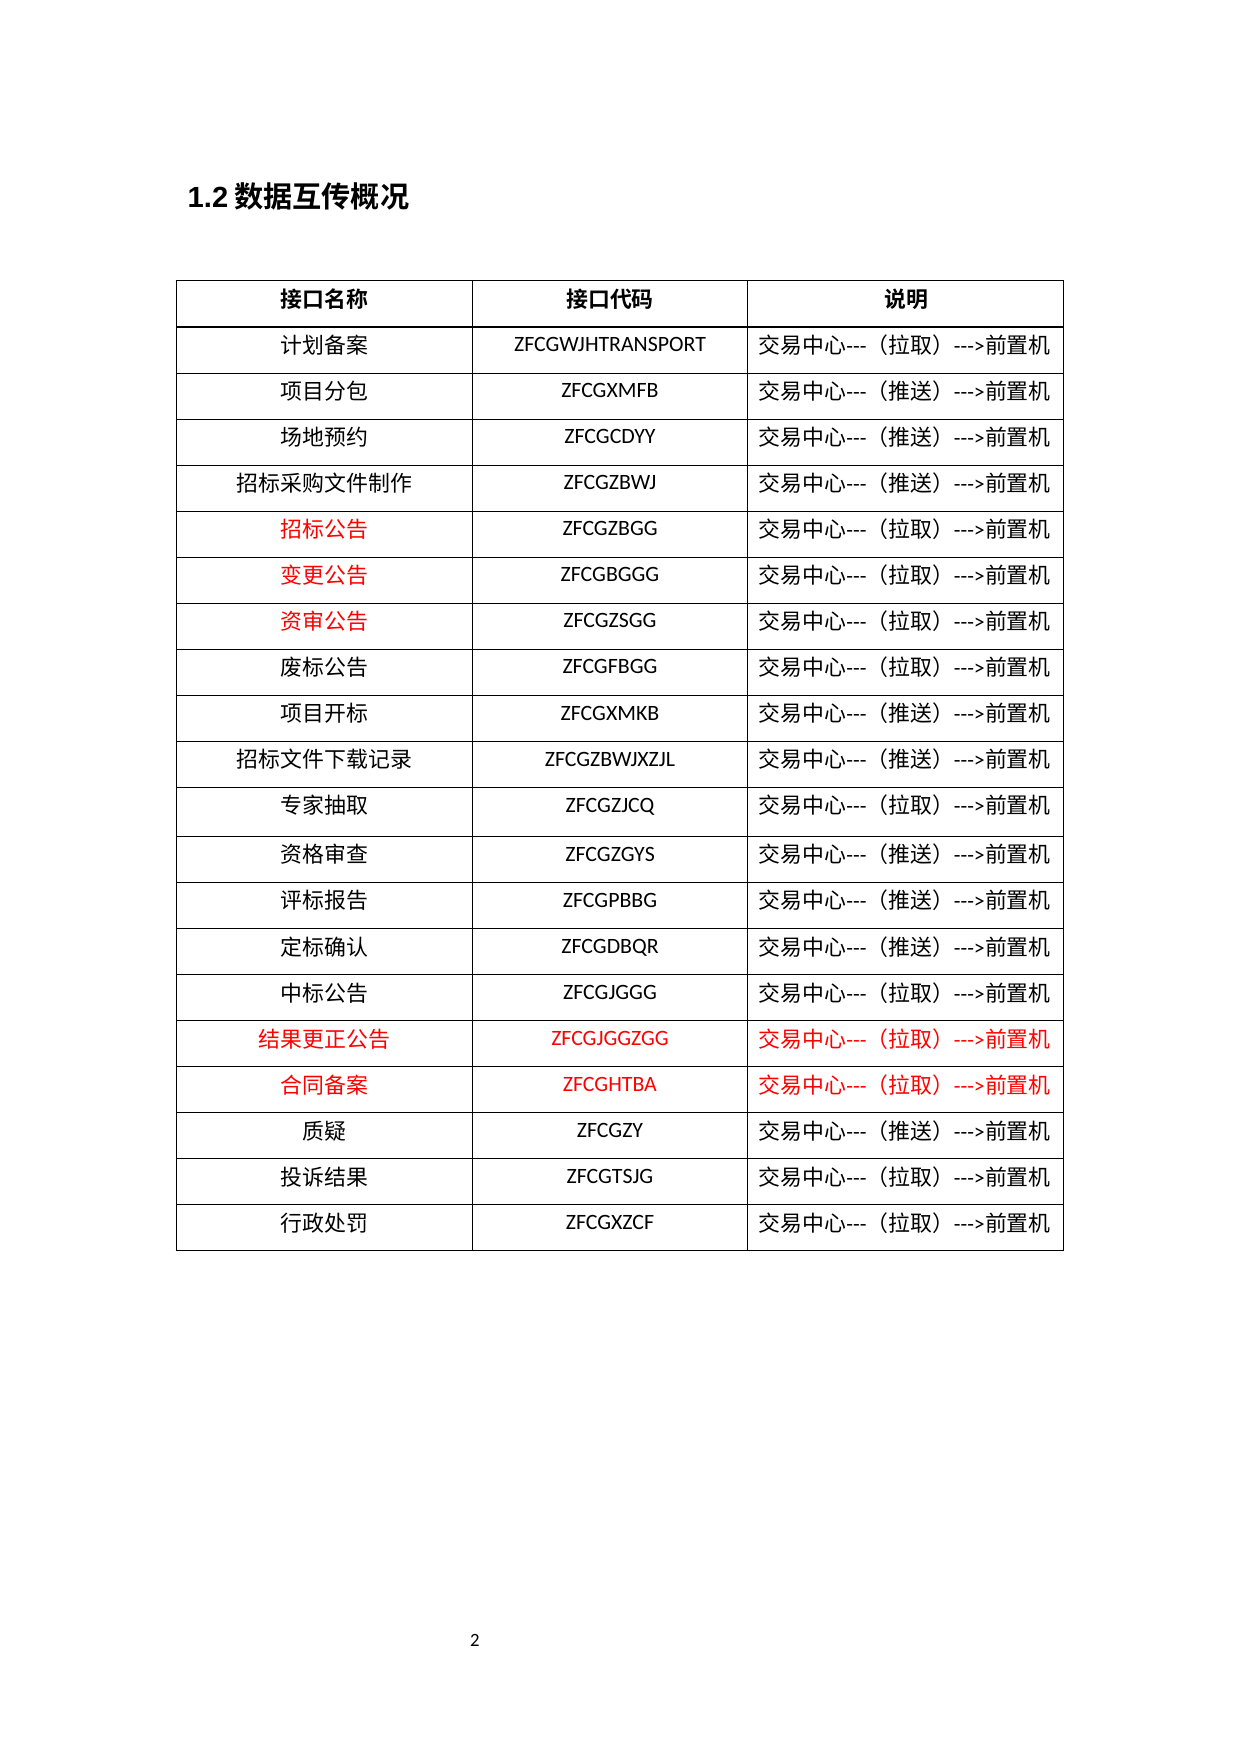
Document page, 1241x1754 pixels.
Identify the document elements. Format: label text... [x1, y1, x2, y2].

table_cell 项目分包 [177, 374, 472, 418]
table_cell ZFCGBGGG [473, 558, 747, 603]
table_cell ZFCGZBWJXZJL [473, 742, 747, 787]
table_cell 行政处罚 [177, 1205, 472, 1250]
table_cell 交易中心---（推送）--->前置机 [748, 1113, 1063, 1158]
table_cell ZFCGZGYS [473, 837, 747, 882]
table_cell 定标确认 [177, 929, 472, 974]
table_cell 交易中心---（拉取）--->前置机 [748, 558, 1063, 603]
table_cell 资格审查 [177, 837, 472, 882]
table_header 说明 [748, 281, 1063, 326]
table_cell ZFCGXMFB [473, 374, 747, 418]
table_header 接口代码 [473, 281, 747, 326]
table_cell ZFCGZSGG [473, 604, 747, 649]
table_cell 交易中心---（拉取）--->前置机 [748, 1067, 1063, 1112]
table_cell 招标采购文件制作 [177, 466, 472, 511]
table_cell ZFCGPBBG [473, 883, 747, 928]
table_cell ZFCGWJHTRANSPORT [473, 328, 747, 372]
table_cell 交易中心---（推送）--->前置机 [748, 420, 1063, 464]
table_cell 交易中心---（拉取）--->前置机 [748, 975, 1063, 1020]
table_cell 资审公告 [177, 604, 472, 649]
table_cell ZFCGJGGZGG [473, 1021, 747, 1066]
table_cell 交易中心---（推送）--->前置机 [748, 696, 1063, 741]
table_cell 结果更正公告 [177, 1021, 472, 1066]
table_cell ZFCGDBQR [473, 929, 747, 974]
table_cell 交易中心---（推送）--->前置机 [748, 742, 1063, 787]
subtitle 1.2数据互传概况 [187, 162, 1053, 227]
table_cell 中标公告 [177, 975, 472, 1020]
table_header 接口名称 [177, 281, 472, 326]
table_cell ZFCGXMKB [473, 696, 747, 741]
table_cell 交易中心---（拉取）--->前置机 [748, 1205, 1063, 1250]
table_cell 招标公告 [177, 512, 472, 557]
table_cell 交易中心---（拉取）--->前置机 [748, 788, 1063, 836]
table_cell 交易中心---（推送）--->前置机 [748, 466, 1063, 511]
table_cell 交易中心---（拉取）--->前置机 [748, 650, 1063, 695]
table_cell 交易中心---（推送）--->前置机 [748, 837, 1063, 882]
table_cell 投诉结果 [177, 1159, 472, 1204]
table_cell 废标公告 [177, 650, 472, 695]
table_cell 招标文件下载记录 [177, 742, 472, 787]
table_cell 交易中心---（推送）--->前置机 [748, 929, 1063, 974]
table_cell 交易中心---（拉取）--->前置机 [748, 328, 1063, 372]
table_cell ZFCGHTBA [473, 1067, 747, 1112]
table_cell 交易中心---（推送）--->前置机 [748, 374, 1063, 418]
table_cell ZFCGFBGG [473, 650, 747, 695]
table_cell 评标报告 [177, 883, 472, 928]
table_cell ZFCGJGGG [473, 975, 747, 1020]
table_cell ZFCGCDYY [473, 420, 747, 464]
table_cell ZFCGZJCQ [473, 788, 747, 836]
table_cell 场地预约 [177, 420, 472, 464]
table_cell 合同备案 [177, 1067, 472, 1112]
table_cell ZFCGZBGG [473, 512, 747, 557]
table_cell 交易中心---（拉取）--->前置机 [748, 604, 1063, 649]
table_cell 质疑 [177, 1113, 472, 1158]
table_cell 计划备案 [177, 328, 472, 372]
table_cell ZFCGTSJG [473, 1159, 747, 1204]
table_cell 项目开标 [177, 696, 472, 741]
table_cell 变更公告 [177, 558, 472, 603]
table_cell 交易中心---（拉取）--->前置机 [748, 512, 1063, 557]
table_cell ZFCGXZCF [473, 1205, 747, 1250]
table_cell ZFCGZY [473, 1113, 747, 1158]
table_cell 交易中心---（推送）--->前置机 [748, 883, 1063, 928]
table_cell 交易中心---（拉取）--->前置机 [748, 1021, 1063, 1066]
table_cell 专家抽取 [177, 788, 472, 836]
table_cell 交易中心---（拉取）--->前置机 [748, 1159, 1063, 1204]
table_cell ZFCGZBWJ [473, 466, 747, 511]
